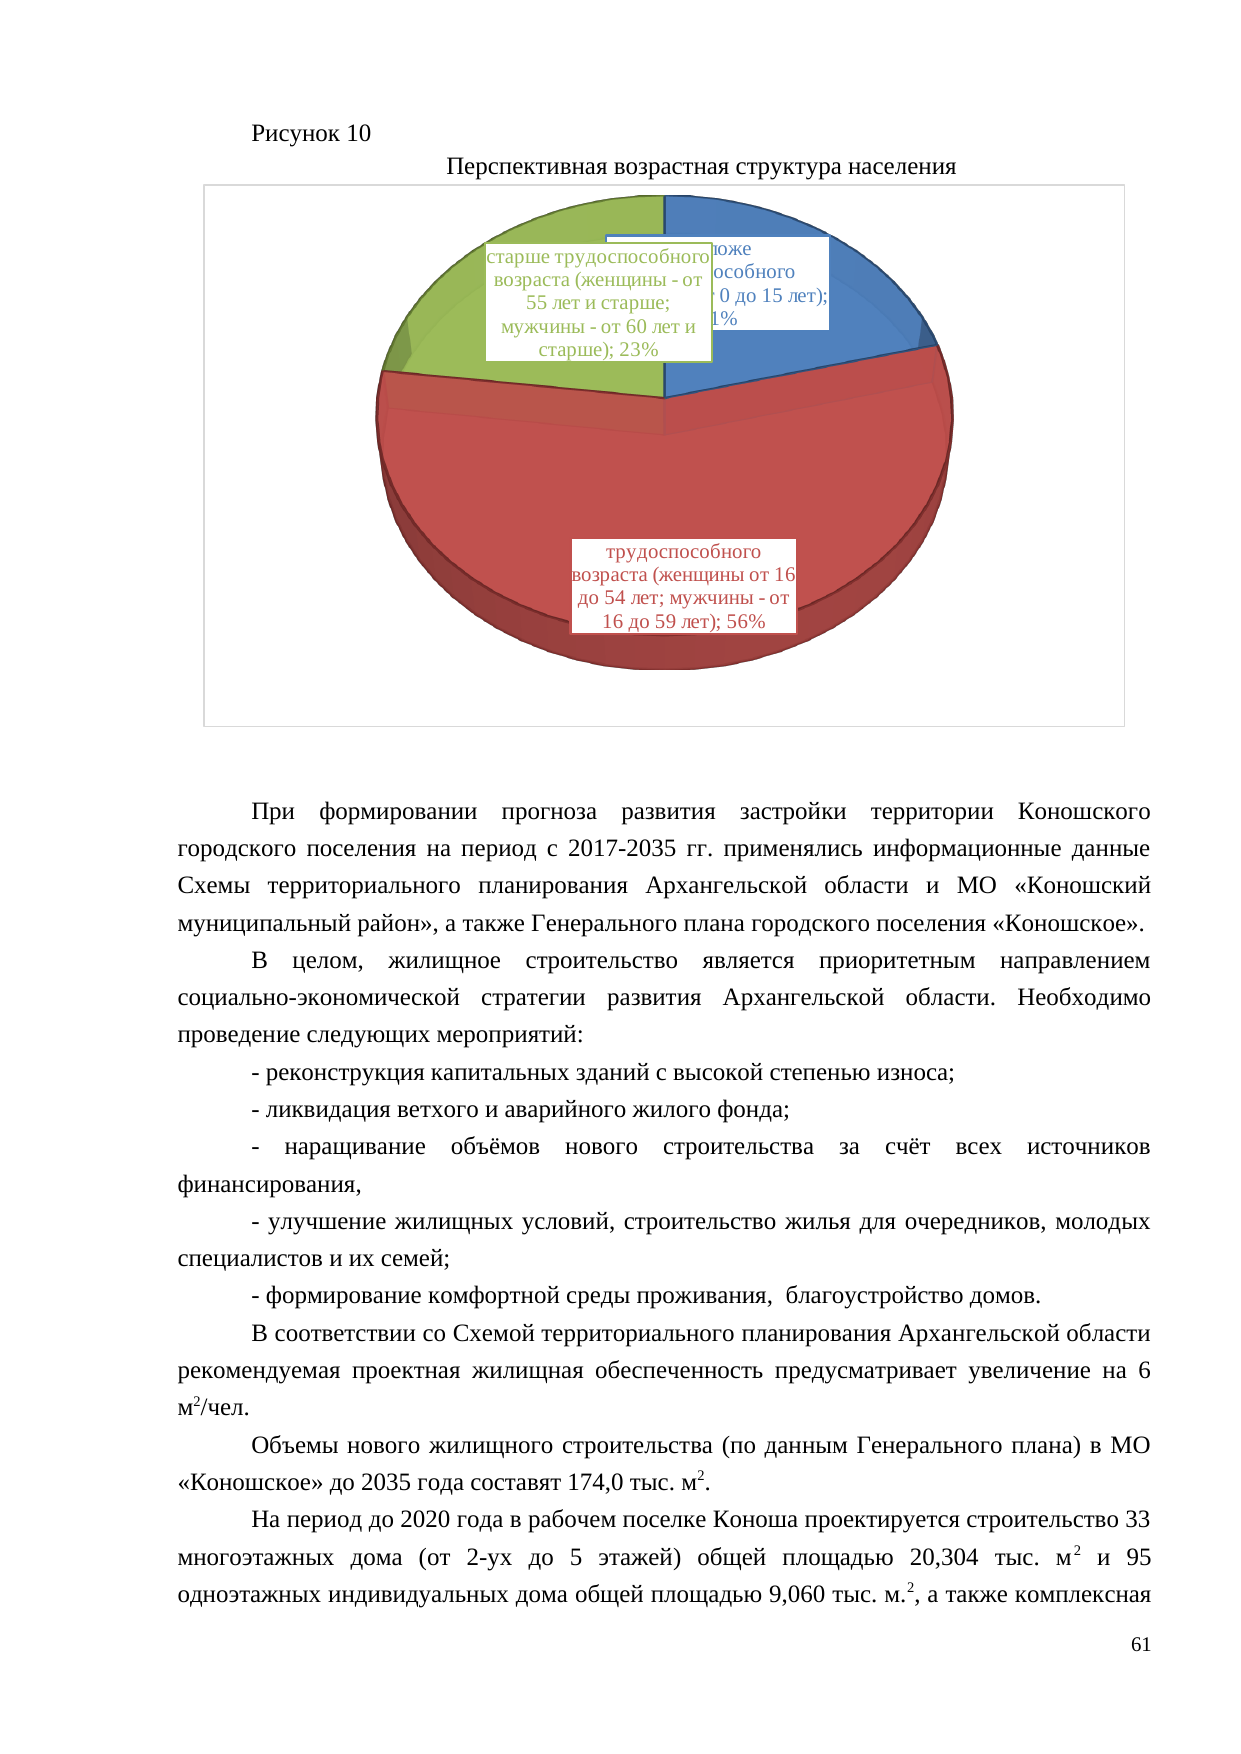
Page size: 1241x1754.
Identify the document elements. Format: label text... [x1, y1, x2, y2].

text - формирование комфортной среды проживания, благоустройство домов. [177, 1281, 1152, 1309]
text В соответствии со Схемой территориального планирования Архангельской области рекомендуемая проектная жилищная обеспеченность предусматривает увеличение на 6 м2/чел. [177, 1318, 1152, 1421]
text - улучшение жилищных условий, строительство жилья для очередников, молодых специалистов и их семей; [177, 1206, 1152, 1272]
text Перспективная возрастная структура населения [177, 151, 1152, 180]
text - наращивание объёмов нового строительства за счёт всех источников финансирования, [177, 1131, 1152, 1197]
text При формировании прогноза развития застройки территории Коношского городского поселения на период с 2017-2035 гг. применялись информационные данные Схемы территориального планирования Архангельской области и МО «Коношский муниципальный район», а также Генерального плана городского поселения «Коношское». [177, 796, 1152, 936]
text В целом, жилищное строительство является приоритетным направлением социально-экономической стратегии развития Архангельской области. Необходимо проведение следующих мероприятий: [177, 945, 1152, 1048]
text - реконструкция капитальных зданий с высокой степенью износа; [177, 1057, 1152, 1086]
text Объемы нового жилищного строительства (по данным Генерального плана) в МО «Коношское» до 2035 года составят 174,0 тыс. м2. [177, 1430, 1152, 1496]
text Рисунок 10 [177, 118, 1152, 147]
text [177, 1504, 1152, 1608]
text - ликвидация ветхого и аварийного жилого фонда; [177, 1094, 1152, 1123]
